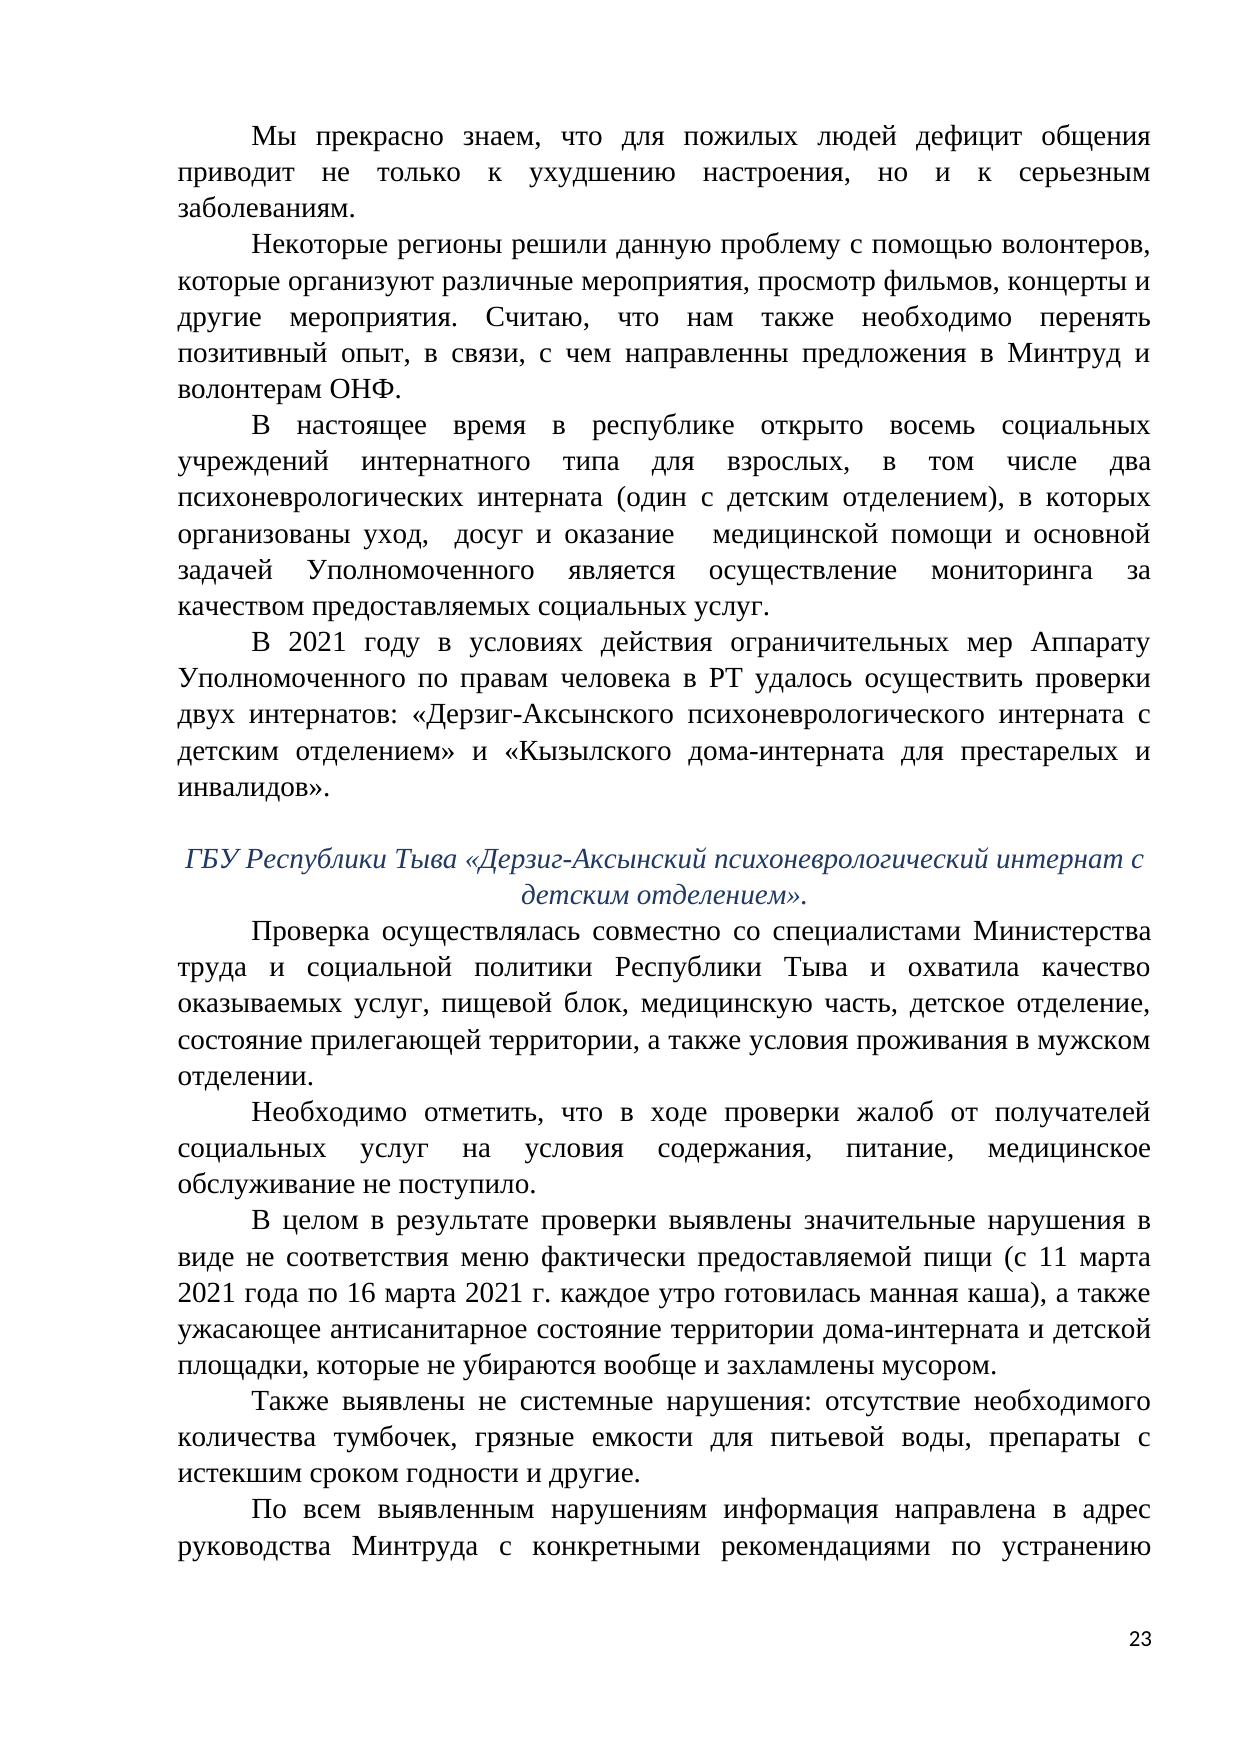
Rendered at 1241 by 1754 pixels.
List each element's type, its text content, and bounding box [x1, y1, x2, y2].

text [177, 1492, 1152, 1561]
text В 2021 году в условиях действия ограничительных мер Аппарату Уполномоченного по правам человека в РТ удалось осуществить проверки двух интернатов: «Дерзиг-Аксынского психоневрологического интерната с детским отделением» и «Кызылского дома-интерната для престарелых и инвалидов». [177, 624, 1152, 802]
text В целом в результате проверки выявлены значительные нарушения в виде не соответствия меню фактически предоставляемой пищи (с 11 марта 2021 года по 16 марта 2021 г. каждое утро готовилась манная каша), а также ужасающее антисанитарное состояние территории дома-интерната и детской площадки, которые не убираются вообще и захламлены мусором. [177, 1202, 1152, 1381]
text Мы прекрасно знаем, что для пожилых людей дефицит общения приводит не только к ухудшению настроения, но и к серьезным заболеваниям. [177, 118, 1152, 224]
text В настоящее время в республике открыто восемь социальных учреждений интернатного типа для взрослых, в том числе два психоневрологических интерната (один с детским отделением), в которых организованы уход, досуг и оказание медицинской помощи и основной задачей Уполномоченного является осуществление мониторинга за качеством предоставляемых социальных услуг. [177, 407, 1152, 622]
text Необходимо отметить, что в ходе проверки жалоб от получателей социальных услуг на условия содержания, питание, медицинское обслуживание не поступило. [177, 1094, 1152, 1200]
text ГБУ Республики Тыва «Дерзиг-Аксынский психоневрологический интернат с детским отделением». [177, 841, 1152, 911]
text Проверка осуществлялась совместно со специалистами Министерства труда и социальной политики Республики Тыва и охватила качество оказываемых услуг, пищевой блок, медицинскую часть, детское отделение, состояние прилегающей территории, а также условия проживания в мужском отделении. [177, 913, 1152, 1091]
text Также выявлены не системные нарушения: отсутствие необходимого количества тумбочек, грязные емкости для питьевой воды, препараты с истекшим сроком годности и другие. [177, 1383, 1152, 1489]
text Некоторые регионы решили данную проблему с помощью волонтеров, которые организуют различные мероприятия, просмотр фильмов, концерты и другие мероприятия. Считаю, что нам также необходимо перенять позитивный опыт, в связи, с чем направленны предложения в Минтруд и волонтерам ОНФ. [177, 227, 1152, 405]
